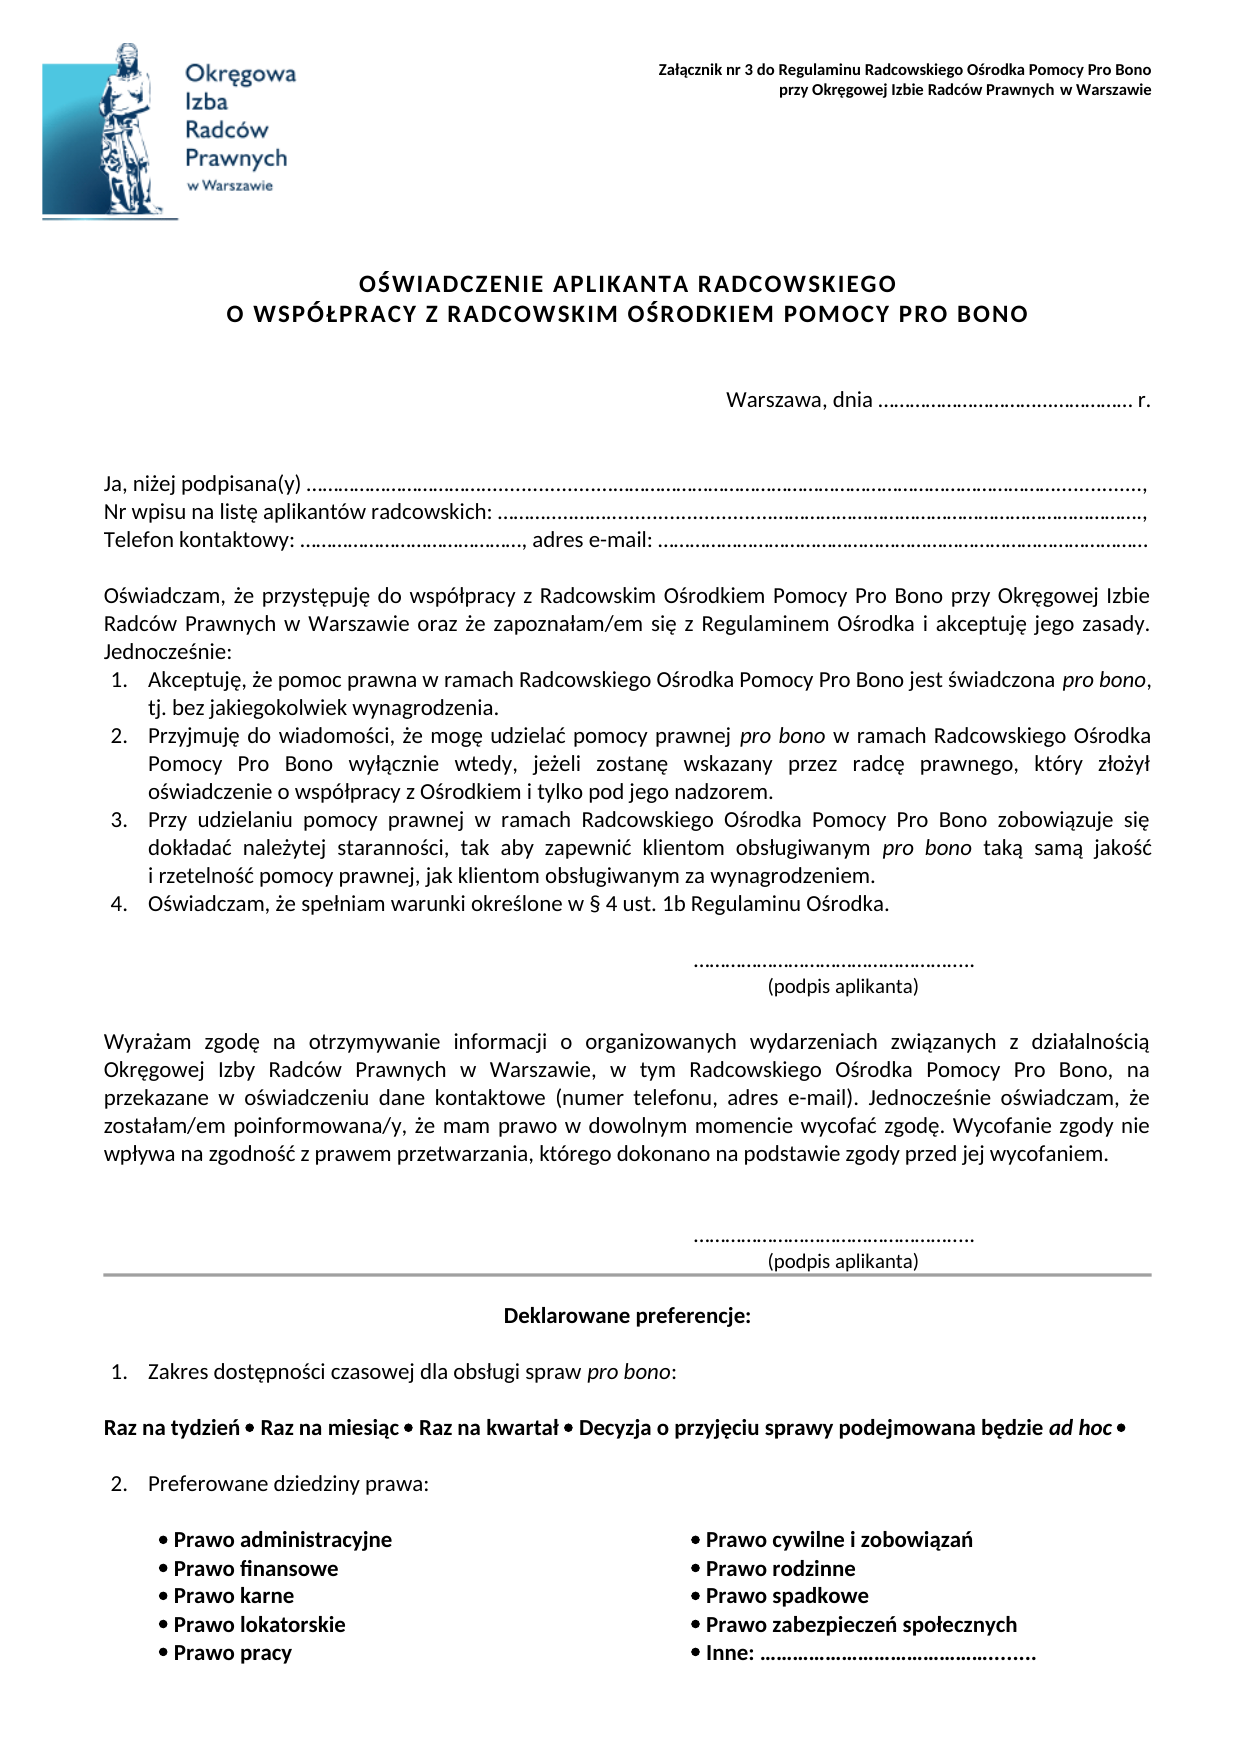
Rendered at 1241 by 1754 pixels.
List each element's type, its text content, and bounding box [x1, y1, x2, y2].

text OŚWIADCZENIE APLIKANTA RADCOWSKIEGO [103, 268, 1152, 298]
text Wyrażam zgodę na otrzymywanie informacji o organizowanych wydarzeniach związanych z działalnością Okręgowej Izby Radców Prawnych w Warszawie, w tym Radcowskiego Ośrodka Pomocy Pro Bono, na przekazane w oświadczeniu dane kontaktowe (numer telefonu, adres e-mail). Jednocześnie oświadczam, że zostałam/em poinformowana/y, że mam prawo w dowolnym momencie wycofać zgodę. Wycofanie zgody nie wpływa na zgodność z prawem przetwarzania, którego dokonano na podstawie zgody przed jej wycofaniem. [103, 1027, 1152, 1167]
text Załącznik nr 3 do Regulaminu Radcowskiego Ośrodka Pomocy Pro Bono [297, 59, 1152, 79]
list Preferowane dziedziny prawa: [110, 1469, 1152, 1498]
list Oświadczam, że przystępuję do współpracy z Radcowskim Ośrodkiem Pomocy Pro Bono przy Okręgowej Izbie Radców Prawnych w Warszawie oraz że zapoznałam/em się z Regulaminem Ośrodka i akceptuję jego zasady. Jednocześnie: [103, 581, 1152, 665]
list Zakres dostępności czasowej dla obsługi spraw pro bono: [110, 1357, 1152, 1386]
text …………………………………………..... [620, 1220, 1152, 1248]
list Raz na tydzień Raz na miesiąc Raz na kwartał Decyzja o przyjęciu sprawy podejmowana będzie ad hoc [103, 1413, 1167, 1442]
list Akceptuję, że pomoc prawna w ramach Radcowskiego Ośrodka Pomocy Pro Bono jest świadczona pro bono, tj. bez jakiegokolwiek wynagrodzenia. [110, 665, 1152, 721]
text (podpis aplikanta) [103, 1248, 1152, 1273]
picture [42, 43, 297, 221]
table_header Prawo cywilne i zobowiązań Prawo rodzinne Prawo spadkowe Prawo zabezpieczeń społecznych Inne: ……………………………………........ [680, 1526, 1167, 1666]
text …………………………………………..... [620, 945, 1152, 973]
text Warszawa, dnia …………………………...…………… r. [74, 385, 1152, 413]
table_header Prawo administracyjne Prawo finansowe Prawo karne Prawo lokatorskie Prawo pracy [148, 1526, 680, 1666]
text przy Okręgowej Izbie Radców Prawnych w Warszawie [297, 79, 1152, 100]
text Nr wpisu na listę aplikantów radcowskich: ……….....…….............................……………………………………………………………., [103, 497, 1152, 525]
text Deklarowane preferencje: [103, 1301, 1152, 1329]
text Telefon kontaktowy: ……………………………………, adres e-mail: ………………………………………………………………………………… [103, 525, 1152, 553]
text (podpis aplikanta) [103, 973, 1152, 999]
list Przy udzielaniu pomocy prawnej w ramach Radcowskiego Ośrodka Pomocy Pro Bono zobowiązuje się dokładać należytej staranności, tak aby zapewnić klientom obsługiwanym pro bono taką samą jakość i rzetelność pomocy prawnej, jak klientom obsługiwanym za wynagrodzeniem. [110, 805, 1152, 889]
text Ja, niżej podpisana(y) …………………………….......................…………………………………………………………………………..............., [103, 469, 1152, 497]
list Oświadczam, że spełniam warunki określone w § 4 ust. 1b Regulaminu Ośrodka. [110, 889, 1152, 917]
text O WSPÓŁPRACY Z RADCOWSKIM OŚRODKIEM POMOCY PRO BONO [103, 298, 1152, 329]
list Przyjmuję do wiadomości, że mogę udzielać pomocy prawnej pro bono w ramach Radcowskiego Ośrodka Pomocy Pro Bono wyłącznie wtedy, jeżeli zostanę wskazany przez radcę prawnego, który złożył oświadczenie o współpracy z Ośrodkiem i tylko pod jego nadzorem. [110, 721, 1152, 805]
